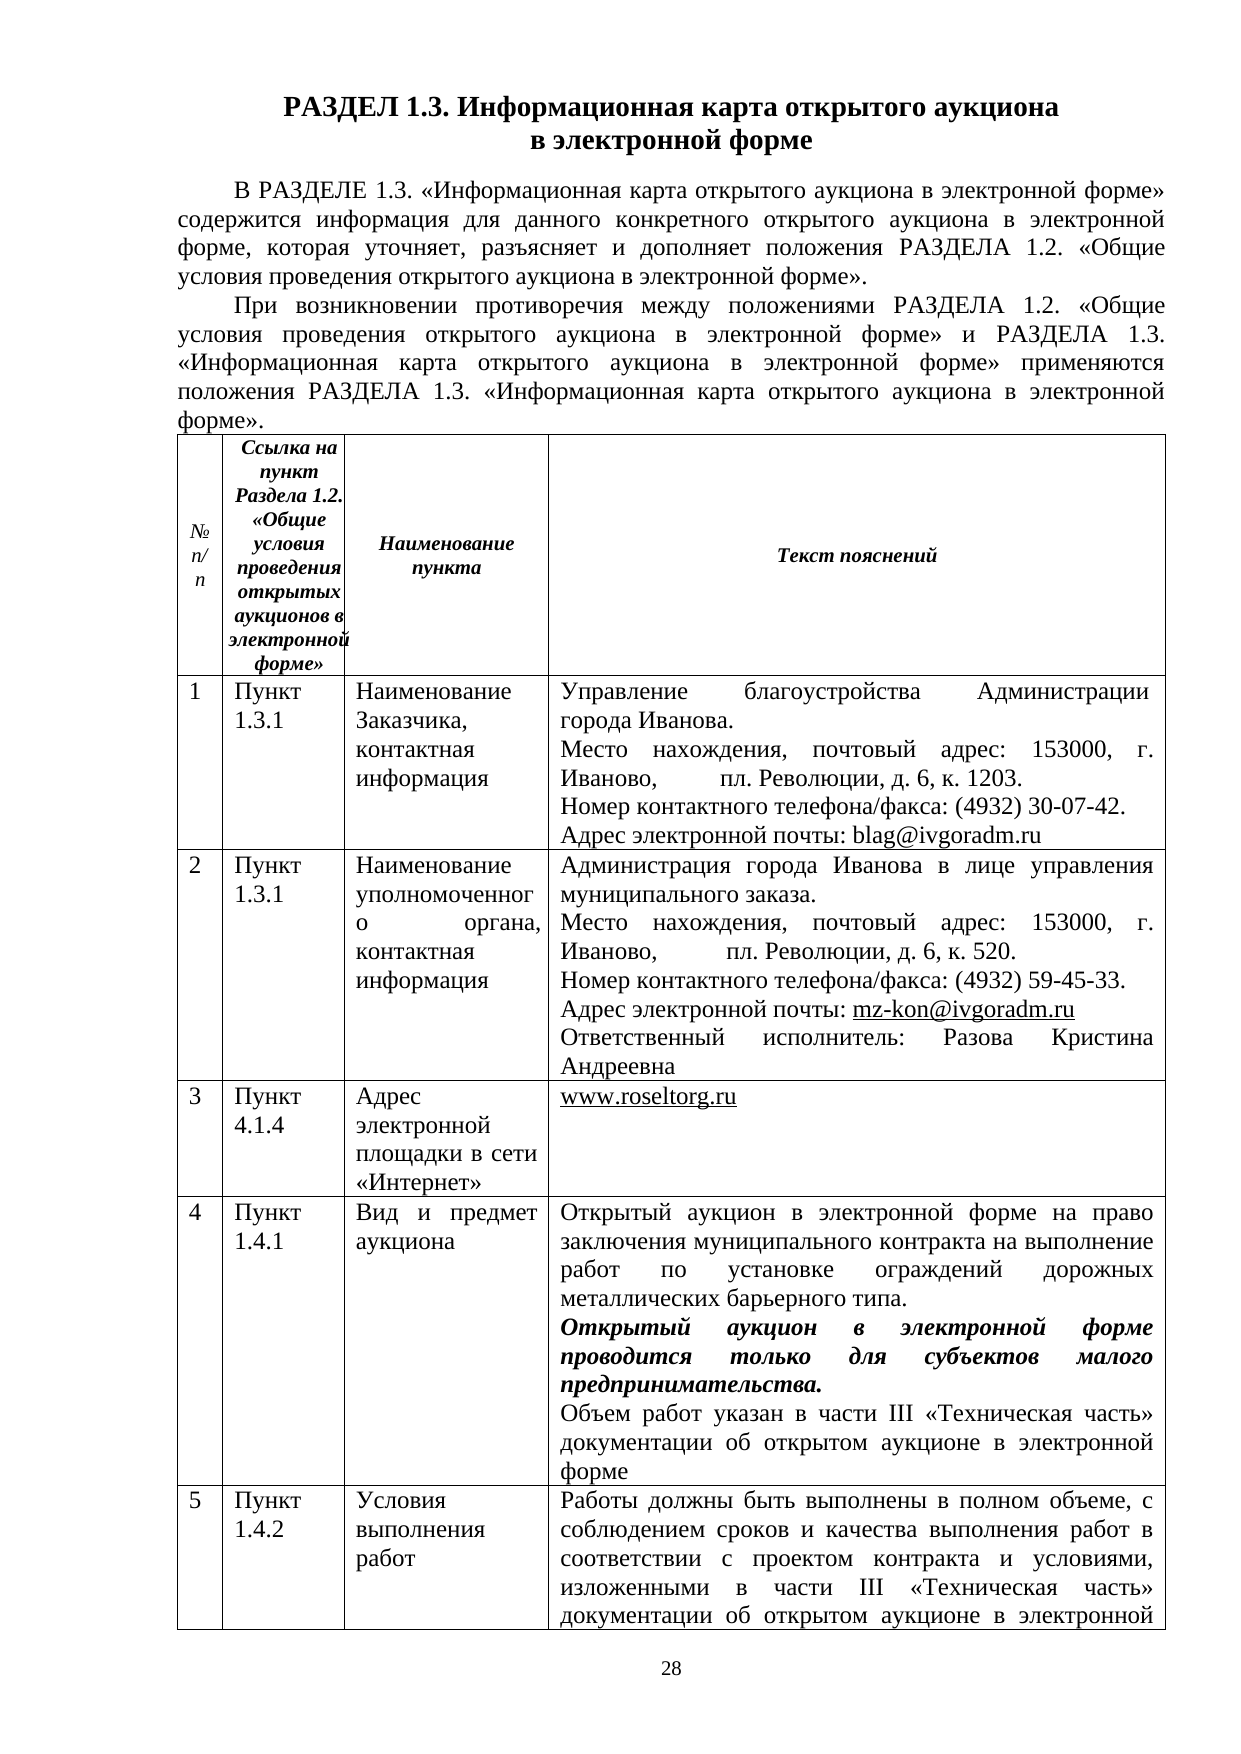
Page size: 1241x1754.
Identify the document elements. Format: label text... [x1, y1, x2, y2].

table_cell Администрация города Иванова в лице управления муниципального заказа. Место нахождения, почтовый адрес: 153000, г. Иваново, пл. Революции, д. 6, к. 520. Номер контактного телефона/факса: (4932) 59-45-33. Адрес электронной почты: mz-kon@ivgoradm.ru Ответственный исполнитель: Разова Кристина Андреевна [549, 850, 1165, 1080]
text в электронной форме [177, 122, 1165, 156]
table_header Ссылка на пункт Раздела 1.2. «Общие условия проведения открытых аукционов в электронной форме» [223, 435, 344, 675]
table_cell Наименование Заказчика, контактная информация [345, 676, 548, 849]
table_cell Наименование уполномоченного органа, контактная информация [345, 850, 548, 1080]
table_cell 2 [178, 850, 222, 1080]
table_cell www.roseltorg.ru [549, 1081, 1165, 1196]
table_cell 1 [178, 676, 222, 849]
table_cell 5 [178, 1486, 222, 1629]
table_header № п/п [178, 435, 222, 675]
table_cell Пункт 1.3.1 [223, 850, 344, 1080]
table_cell Пункт 4.1.4 [223, 1081, 344, 1196]
text РАЗДЕЛ 1.3. Информационная карта открытого аукциона [177, 89, 1165, 122]
table_cell Адрес электронной площадки в сети «Интернет» [345, 1081, 548, 1196]
text При возникновении противоречия между положениями Раздела 1.2. «Общие условия проведения открытого аукциона в электронной форме» и Раздела 1.3. «Информационная карта открытого аукциона в электронной форме» применяются положения Раздела 1.3. «Информационная карта открытого аукциона в электронной форме». [177, 290, 1165, 434]
table_cell Пункт 1.4.1 [223, 1197, 344, 1484]
text В Разделе 1.3. «Информационная карта открытого аукциона в электронной форме» содержится информация для данного конкретного открытого аукциона в электронной форме, которая уточняет, разъясняет и дополняет положения Раздела 1.2. «Общие условия проведения открытого аукциона в электронной форме». [177, 175, 1165, 290]
table_cell 4 [178, 1197, 222, 1484]
table_cell Пункт 1.4.2 [223, 1486, 344, 1629]
table_cell Пункт 1.3.1 [223, 676, 344, 849]
table_cell Вид и предмет аукциона [345, 1197, 548, 1484]
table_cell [549, 1486, 1165, 1629]
table_header Текст пояснений [549, 435, 1165, 675]
table_cell 3 [178, 1081, 222, 1196]
table_cell Управление благоустройства Администрации города Иванова. Место нахождения, почтовый адрес: . Иваново, пл. Революции, д. 6, к. 1203. Номер контактного телефона/факса: (4932) 30-07-42. Адрес электронной почты: blag@ivgoradm.ru [549, 676, 1165, 849]
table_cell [345, 1486, 548, 1629]
table_header Наименование пункта [345, 435, 548, 675]
table_cell Открытый аукцион в электронной форме на право заключения муниципального контракта на выполнение работ по установке ограждений дорожных металлических барьерного типа. Открытый аукцион в электронной форме проводится только для субъектов малого предпринимательства. Объем работ указан в части III «Техническая часть» документации об открытом аукционе в электронной форме [549, 1197, 1165, 1484]
